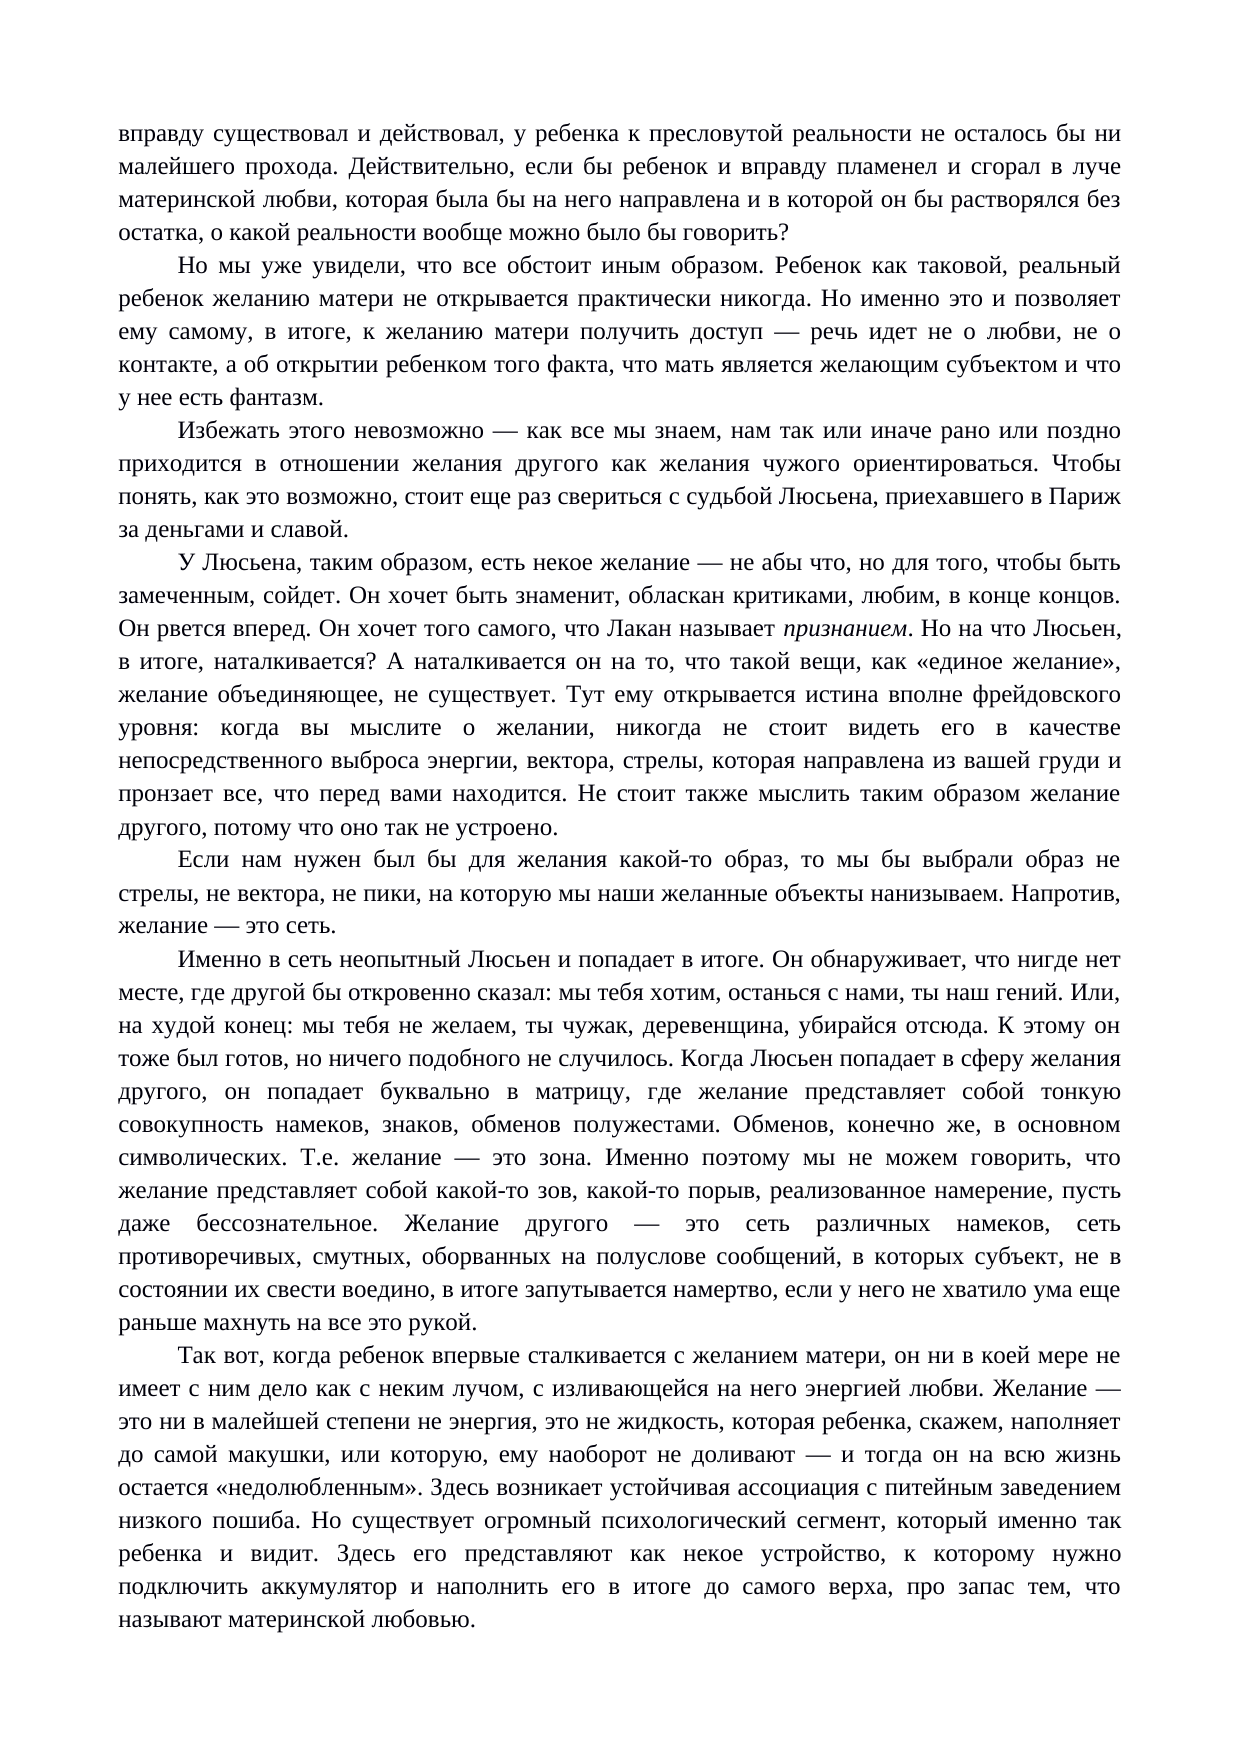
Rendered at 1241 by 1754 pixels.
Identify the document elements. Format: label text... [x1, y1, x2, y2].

text Так вот, когда ребенок впервые сталкивается с желанием матери, он ни в коей мере не имеет с ним дело как с неким лучом, с изливающейся на него энергией любви. Желание — это ни в малейшей степени не энергия, это не жидкость, которая ребенка, скажем, наполняет до самой макушки, или которую, ему наоборот не доливают — и тогда он на всю жизнь остается «недолюбленным». Здесь возникает устойчивая ассоциация с питейным заведением низкого пошиба. Но существует огромный психологический сегмент, который именно так ребенка и видит. Здесь его представляют как некое устройство, к которому нужно подключить аккумулятор и наполнить его в итоге до самого верха, про запас тем, что называют материнской любовью. [118, 1340, 1122, 1633]
text Если нам нужен был бы для желания какой-то образ, то мы бы выбрали образ не стрелы, не вектора, не пики, на которую мы наши желанные объекты нанизываем. Напротив, желание — это сеть. [118, 844, 1122, 939]
text У Люсьена, таким образом, есть некое желание — не абы что, но для того, чтобы быть замеченным, сойдет. Он хочет быть знаменит, обласкан критиками, любим, в конце концов. Он рвется вперед. Он хочет того самого, что Лакан называет признанием. Но на что Люсьен, в итоге, наталкивается? А наталкивается он на то, что такой вещи, как «единое желание», желание объединяющее, не существует. Тут ему открывается истина вполне фрейдовского уровня: когда вы мыслите о желании, никогда не стоит видеть его в качестве непосредственного выброса энергии, вектора, стрелы, которая направлена из вашей груди и пронзает все, что перед вами находится. Не стоит также мыслить таким образом желание другого, потому что оно так не устроено. [118, 547, 1122, 840]
text Избежать этого невозможно — как все мы знаем, нам так или иначе рано или поздно приходится в отношении желания другого как желания чужого ориентироваться. Чтобы понять, как это возможно, стоит еще раз свериться с судьбой Люсьена, приехавшего в Париж за деньгами и славой. [118, 415, 1122, 543]
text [118, 118, 1122, 246]
text Но мы уже увидели, что все обстоит иным образом. Ребенок как таковой, реальный ребенок желанию матери не открывается практически никогда. Но именно это и позволяет ему самому, в итоге, к желанию матери получить доступ — речь идет не о любви, не о контакте, а об открытии ребенком того факта, что мать является желающим субъектом и что у нее есть фантазм. [118, 250, 1122, 411]
text Именно в сеть неопытный Люсьен и попадает в итоге. Он обнаруживает, что нигде нет месте, где другой бы откровенно сказал: мы тебя хотим, останься с нами, ты наш гений. Или, на худой конец: мы тебя не желаем, ты чужак, деревенщина, убирайся отсюда. К этому он тоже был готов, но ничего подобного не случилось. Когда Люсьен попадает в сферу желания другого, он попадает буквально в матрицу, где желание представляет собой тонкую совокупность намеков, знаков, обменов полужестами. Обменов, конечно же, в основном символических. Т.е. желание — это зона. Именно поэтому мы не можем говорить, что желание представляет собой какой-то зов, какой-то порыв, реализованное намерение, пусть даже бессознательное. Желание другого — это сеть различных намеков, сеть противоречивых, смутных, оборванных на полуслове сообщений, в которых субъект, не в состоянии их свести воедино, в итоге запутывается намертво, если у него не хватило ума еще раньше махнуть на все это рукой. [118, 944, 1122, 1336]
